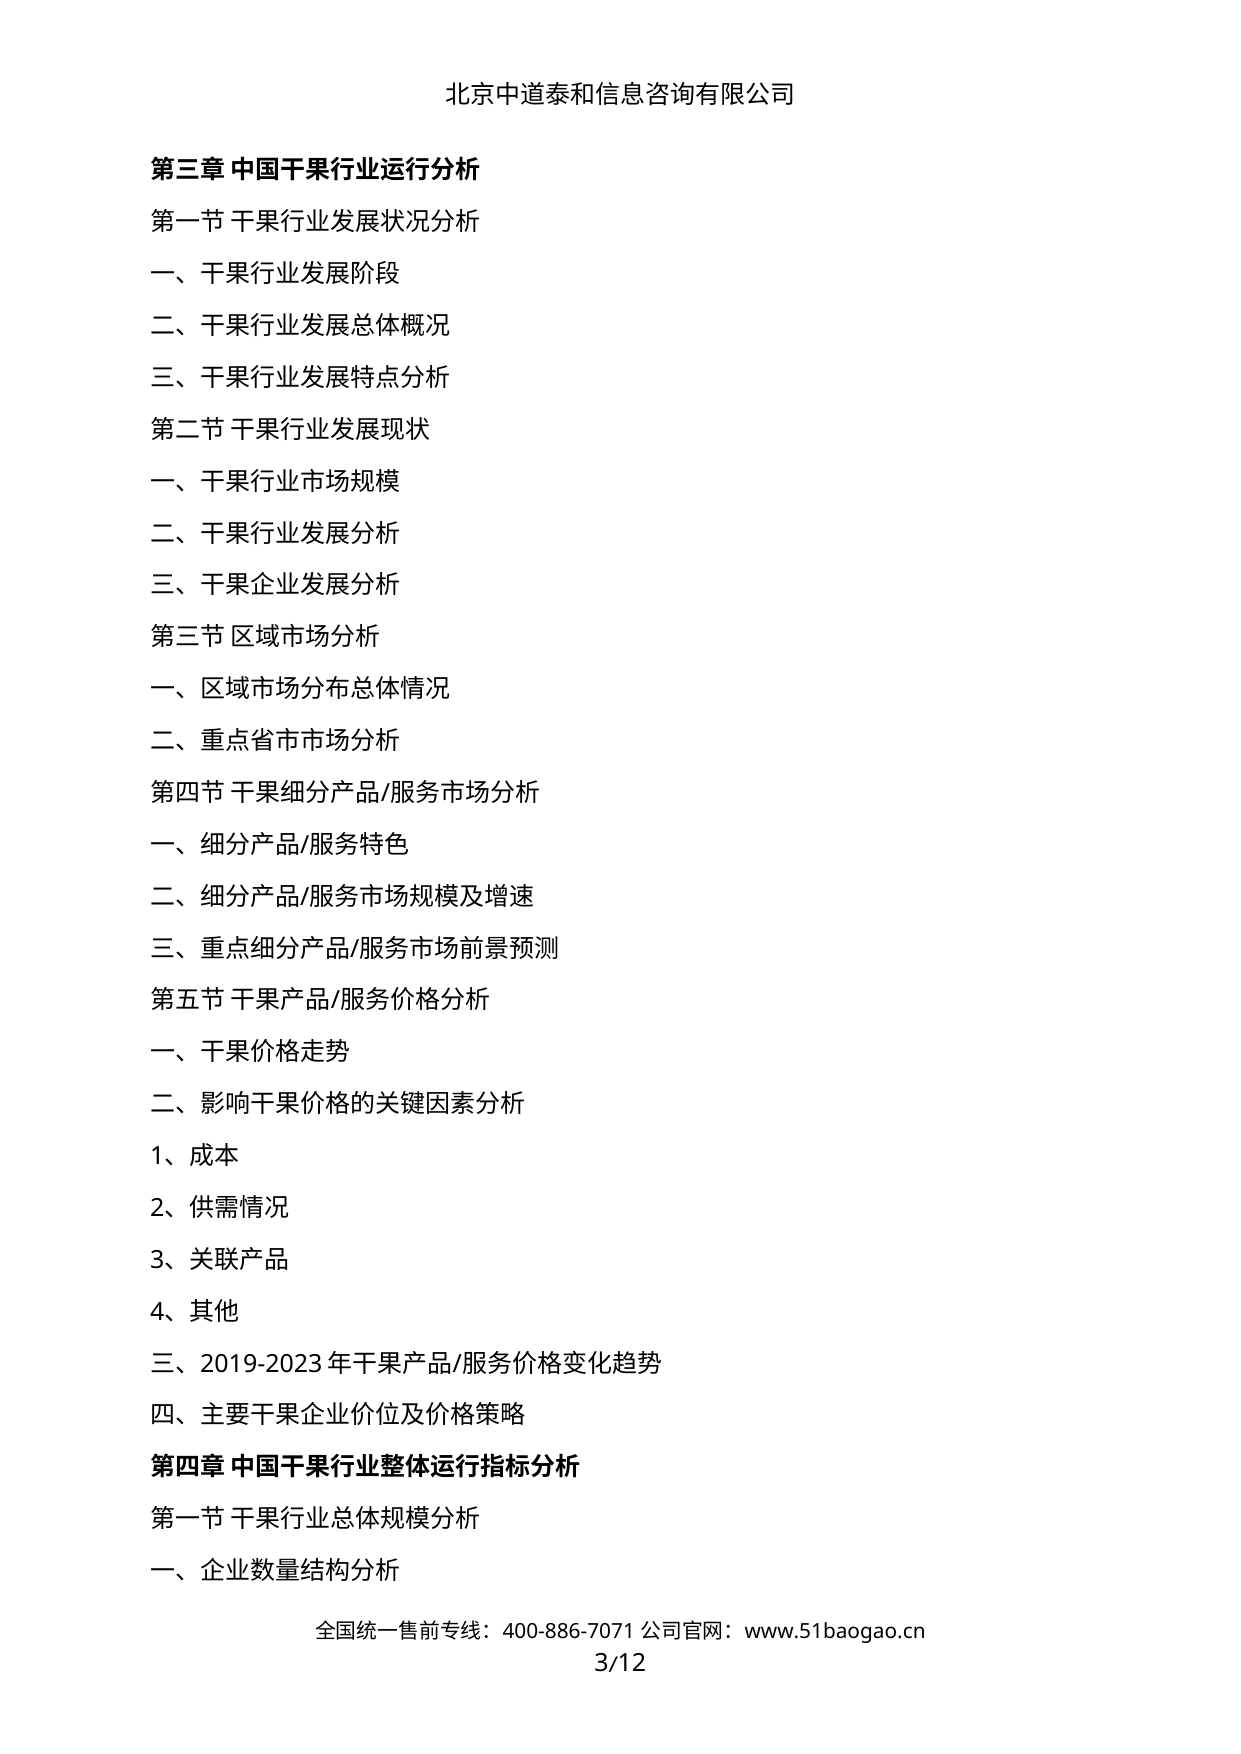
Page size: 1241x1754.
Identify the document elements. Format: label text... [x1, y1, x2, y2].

text 四、主要干果企业价位及价格策略 [150, 1395, 1090, 1431]
text 二、干果行业发展总体概况 [150, 306, 1090, 342]
text 一、干果行业发展阶段 [150, 254, 1090, 290]
text 第四章 中国干果行业整体运行指标分析 [150, 1447, 1090, 1483]
text 第三节 区域市场分析 [150, 617, 1090, 653]
text 第五节 干果产品/服务价格分析 [150, 980, 1090, 1016]
text 2、供需情况 [150, 1187, 1090, 1224]
text 三、干果企业发展分析 [150, 565, 1090, 601]
text 三、干果行业发展特点分析 [150, 357, 1090, 394]
text 一、干果行业市场规模 [150, 461, 1090, 497]
text 三、2019-2023年干果产品/服务价格变化趋势 [150, 1343, 1090, 1379]
text 第一节 干果行业发展状况分析 [150, 202, 1090, 238]
text 第一节 干果行业总体规模分析 [150, 1499, 1090, 1535]
text 一、企业数量结构分析 [150, 1551, 1090, 1587]
text 第四节 干果细分产品/服务市场分析 [150, 772, 1090, 809]
text 二、影响干果价格的关键因素分析 [150, 1084, 1090, 1120]
text 三、重点细分产品/服务市场前景预测 [150, 928, 1090, 964]
text 第三章 中国干果行业运行分析 [150, 150, 1090, 186]
text 二、重点省市市场分析 [150, 721, 1090, 757]
text 4、其他 [150, 1291, 1090, 1327]
text 1、成本 [150, 1136, 1090, 1172]
text 二、细分产品/服务市场规模及增速 [150, 876, 1090, 912]
text 一、区域市场分布总体情况 [150, 669, 1090, 705]
text 一、干果价格走势 [150, 1032, 1090, 1068]
text 二、干果行业发展分析 [150, 513, 1090, 549]
text 一、细分产品/服务特色 [150, 824, 1090, 861]
text 3、关联产品 [150, 1239, 1090, 1276]
text 第二节 干果行业发展现状 [150, 409, 1090, 446]
